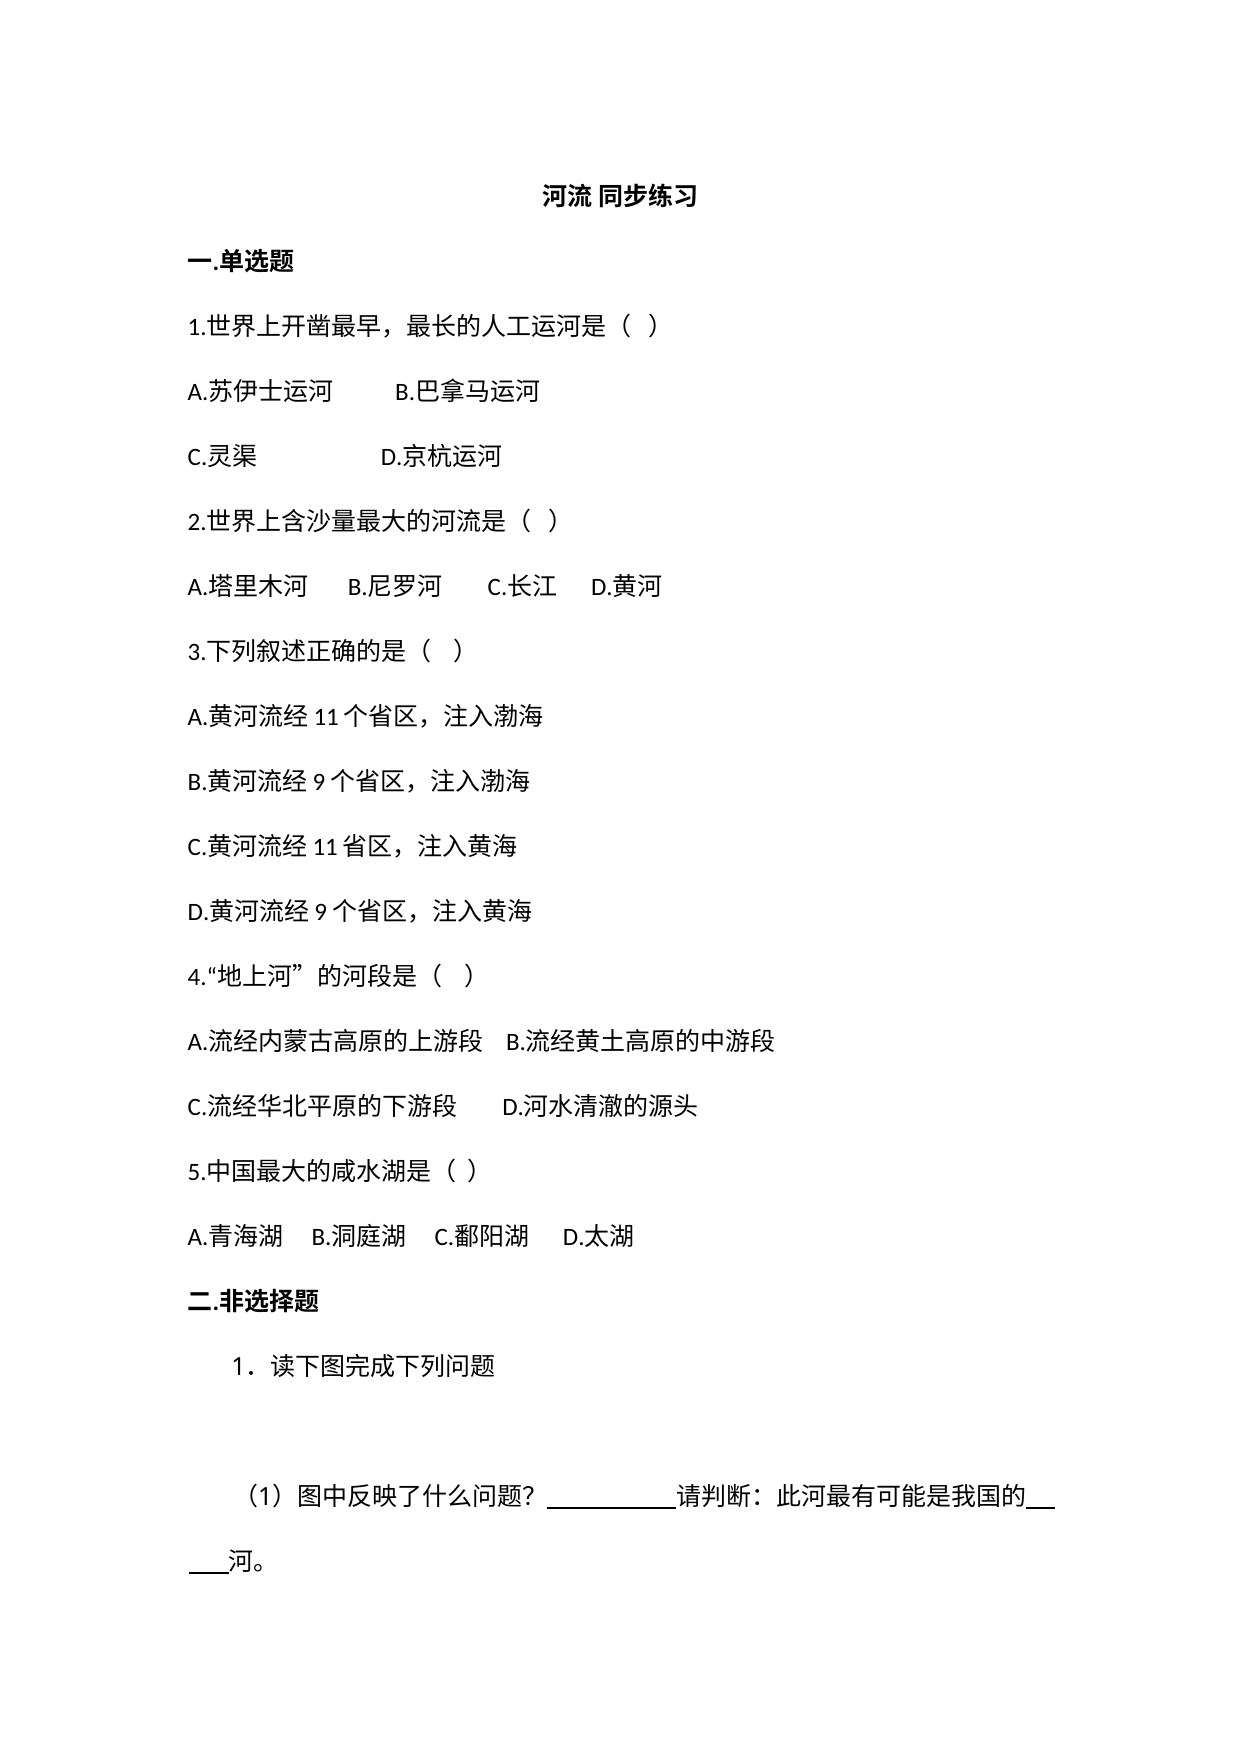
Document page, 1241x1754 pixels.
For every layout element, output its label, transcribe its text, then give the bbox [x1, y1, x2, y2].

text C.灵渠 D.京杭运河 [187, 422, 1053, 487]
text 3.下列叙述正确的是（ ） [187, 617, 1053, 682]
text C.流经华北平原的下游段 D.河水清澈的源头 [187, 1072, 1053, 1137]
text B.黄河流经9个省区，注入渤海 [187, 747, 1053, 812]
text 一.单选题 [187, 227, 1053, 292]
text 河流 同步练习 [187, 162, 1053, 227]
text A.青海湖 B.洞庭湖 C.鄱阳湖 D.太湖 [187, 1202, 1053, 1267]
text A.流经内蒙古高原的上游段 B.流经黄土高原的中游段 [187, 1007, 1053, 1072]
text A.苏伊士运河 B.巴拿马运河 [187, 357, 1053, 422]
text 2.世界上含沙量最大的河流是（ ） [187, 487, 1053, 552]
text 1.世界上开凿最早，最长的人工运河是（ ） [187, 292, 1053, 357]
text D.黄河流经9个省区，注入黄海 [187, 877, 1053, 942]
text （1）图中反映了什么问题？ 请判断：此河最有可能是我国的 河。21世纪教育网版权所有 [189, 1462, 1051, 1592]
text 5.中国最大的咸水湖是（ ） [187, 1137, 1053, 1202]
text 1．读下图完成下列问题 [187, 1332, 1051, 1397]
text 二.非选择题 [187, 1267, 1053, 1332]
text A.黄河流经11个省区，注入渤海 [187, 682, 1053, 747]
text A.塔里木河 B.尼罗河 C.长江 D.黄河 [187, 552, 1053, 617]
text C.黄河流经11省区，注入黄海 [187, 812, 1053, 877]
text 4.“地上河”的河段是（ ） [187, 942, 1053, 1007]
